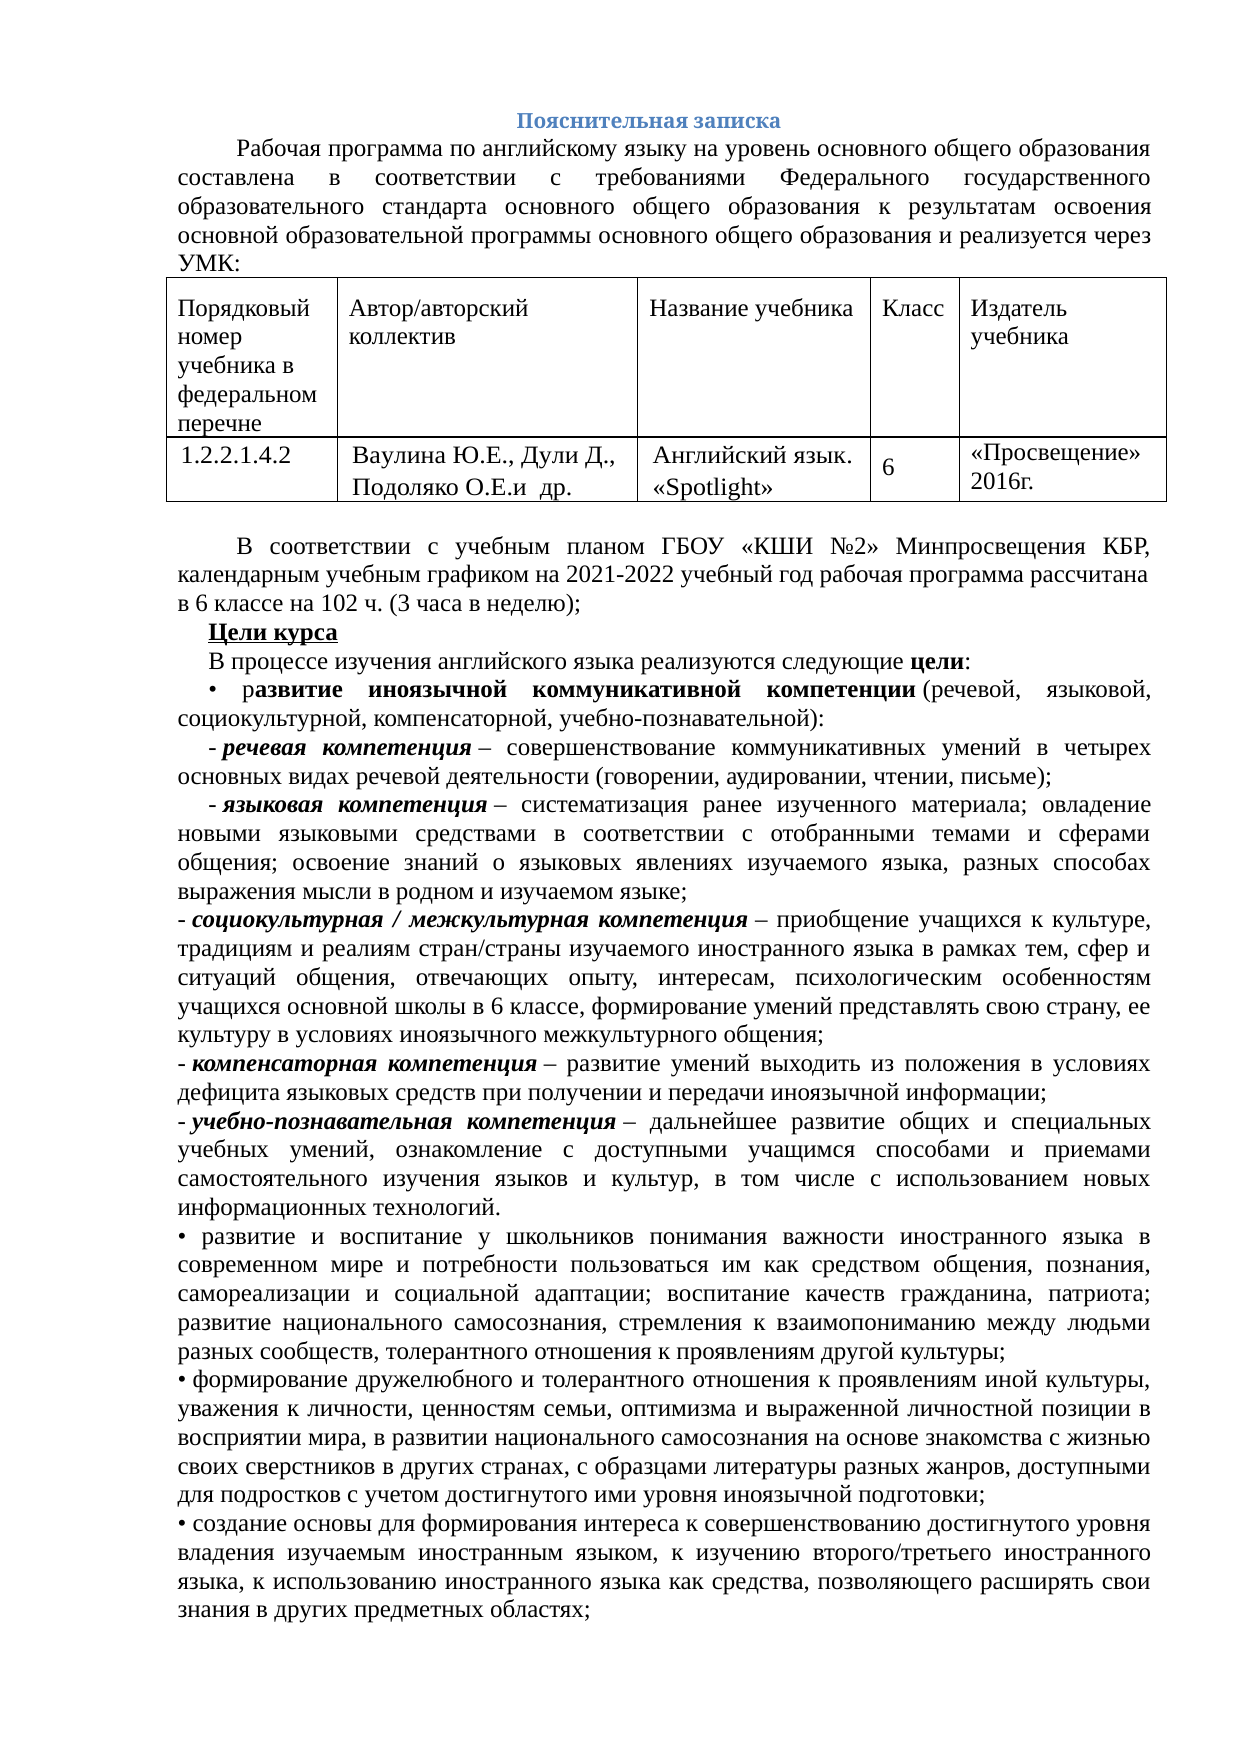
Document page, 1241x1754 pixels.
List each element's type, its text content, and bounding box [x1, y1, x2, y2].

text Рабочая программа по английскому языку на уровень основного общего образования составлена в соответствии с требованиями Федерального государственного образовательного стандарта основного общего образования к результатам освоения основной образовательной программы основного общего образования и реализуется через УМК: [177, 133, 1152, 277]
table_header Издатель учебника [960, 278, 1166, 436]
subtitle Пояснительная записка [177, 109, 1152, 133]
table_header Название учебника [638, 278, 870, 436]
text В соответствии с учебным планом ГБОУ «КШИ №2» Минпросвещения КБР, календарным учебным графиком на 2021-2022 учебный год рабочая программа рассчитана [177, 531, 1152, 588]
table_cell 6 [871, 438, 959, 501]
text • развитие и воспитание у школьников понимания важности иностранного языка в современном мире и потребности пользоваться им как средством общения, познания, самореализации и социальной адаптации; воспитание качеств гражданина, патриота; развитие национального самосознания, стремления к взаимопониманию между людьми разных сообществ, толерантного отношения к проявлениям другой культуры; [177, 1221, 1152, 1364]
text • создание основы для формирования интереса к совершенствованию достигнутого уровня владения изучаемым иностранным языком, к изучению второго/третьего иностранного языка, к использованию иностранного языка как средства, позволяющего расширять свои знания в других предметных областях; [177, 1508, 1152, 1623]
text Цели курса [177, 617, 1152, 646]
table_cell «Просвещение» 2016г. [960, 438, 1166, 501]
table_cell Английский язык. «Spotlight» [638, 438, 870, 501]
text • развитие иноязычной коммуникативной компетенции (речевой, языковой, социокультурной, компенсаторной, учебно-познавательной): [177, 674, 1152, 732]
text - социокультурная / межкультурная компетенция – приобщение учащихся к культуре, традициям и реалиям стран/страны изучаемого иностранного языка в рамках тем, сфер и ситуаций общения, отвечающих опыту, интересам, психологическим особенностям учащихся основной школы в 6 классе, формирование умений представлять свою страну, ее культуру в условиях иноязычного межкультурного общения; [177, 904, 1152, 1048]
text - языковая компетенция – систематизация ранее изученного материала; овладение новыми языковыми средствами в соответствии с отобранными темами и сферами общения; освоение знаний о языковых явлениях изучаемого языка, разных способах выражения мысли в родном и изучаемом языке; [177, 789, 1152, 904]
text - речевая компетенция – совершенствование коммуникативных умений в четырех основных видах речевой деятельности (говорении, аудировании, чтении, письме); [177, 732, 1152, 789]
table_header Порядковый номер учебника в федеральном перечне [167, 278, 337, 436]
text В процессе изучения английского языка реализуются следующие цели: [177, 646, 1152, 674]
table_header Класс [871, 278, 959, 436]
text - учебно-познавательная компетенция – дальнейшее развитие общих и специальных учебных умений, ознакомление с доступными учащимся способами и приемами самостоятельного изучения языков и культур, в том числе с использованием новых информационных технологий. [177, 1106, 1152, 1221]
table_header Автор/авторский коллектив [338, 278, 637, 436]
table_cell 1.2.2.1.4.2 [167, 438, 337, 501]
text • формирование дружелюбного и толерантного отношения к проявлениям иной культуры, уважения к личности, ценностям семьи, оптимизма и выраженной личностной позиции в восприятии мира, в развитии национального самосознания на основе знакомства с жизнью своих сверстников в других странах, с образцами литературы разных жанров, доступными для подростков с учетом достигнутого ими уровня иноязычной подготовки; [177, 1364, 1152, 1508]
table_cell Ваулина Ю.Е., Дули Д., Подоляко О.Е.и др. [338, 438, 637, 501]
text в 6 классе на 102 ч. (3 часа в неделю); [177, 588, 1152, 617]
text - компенсаторная компетенция – развитие умений выходить из положения в условиях дефицита языковых средств при получении и передачи иноязычной информации; [177, 1048, 1152, 1106]
